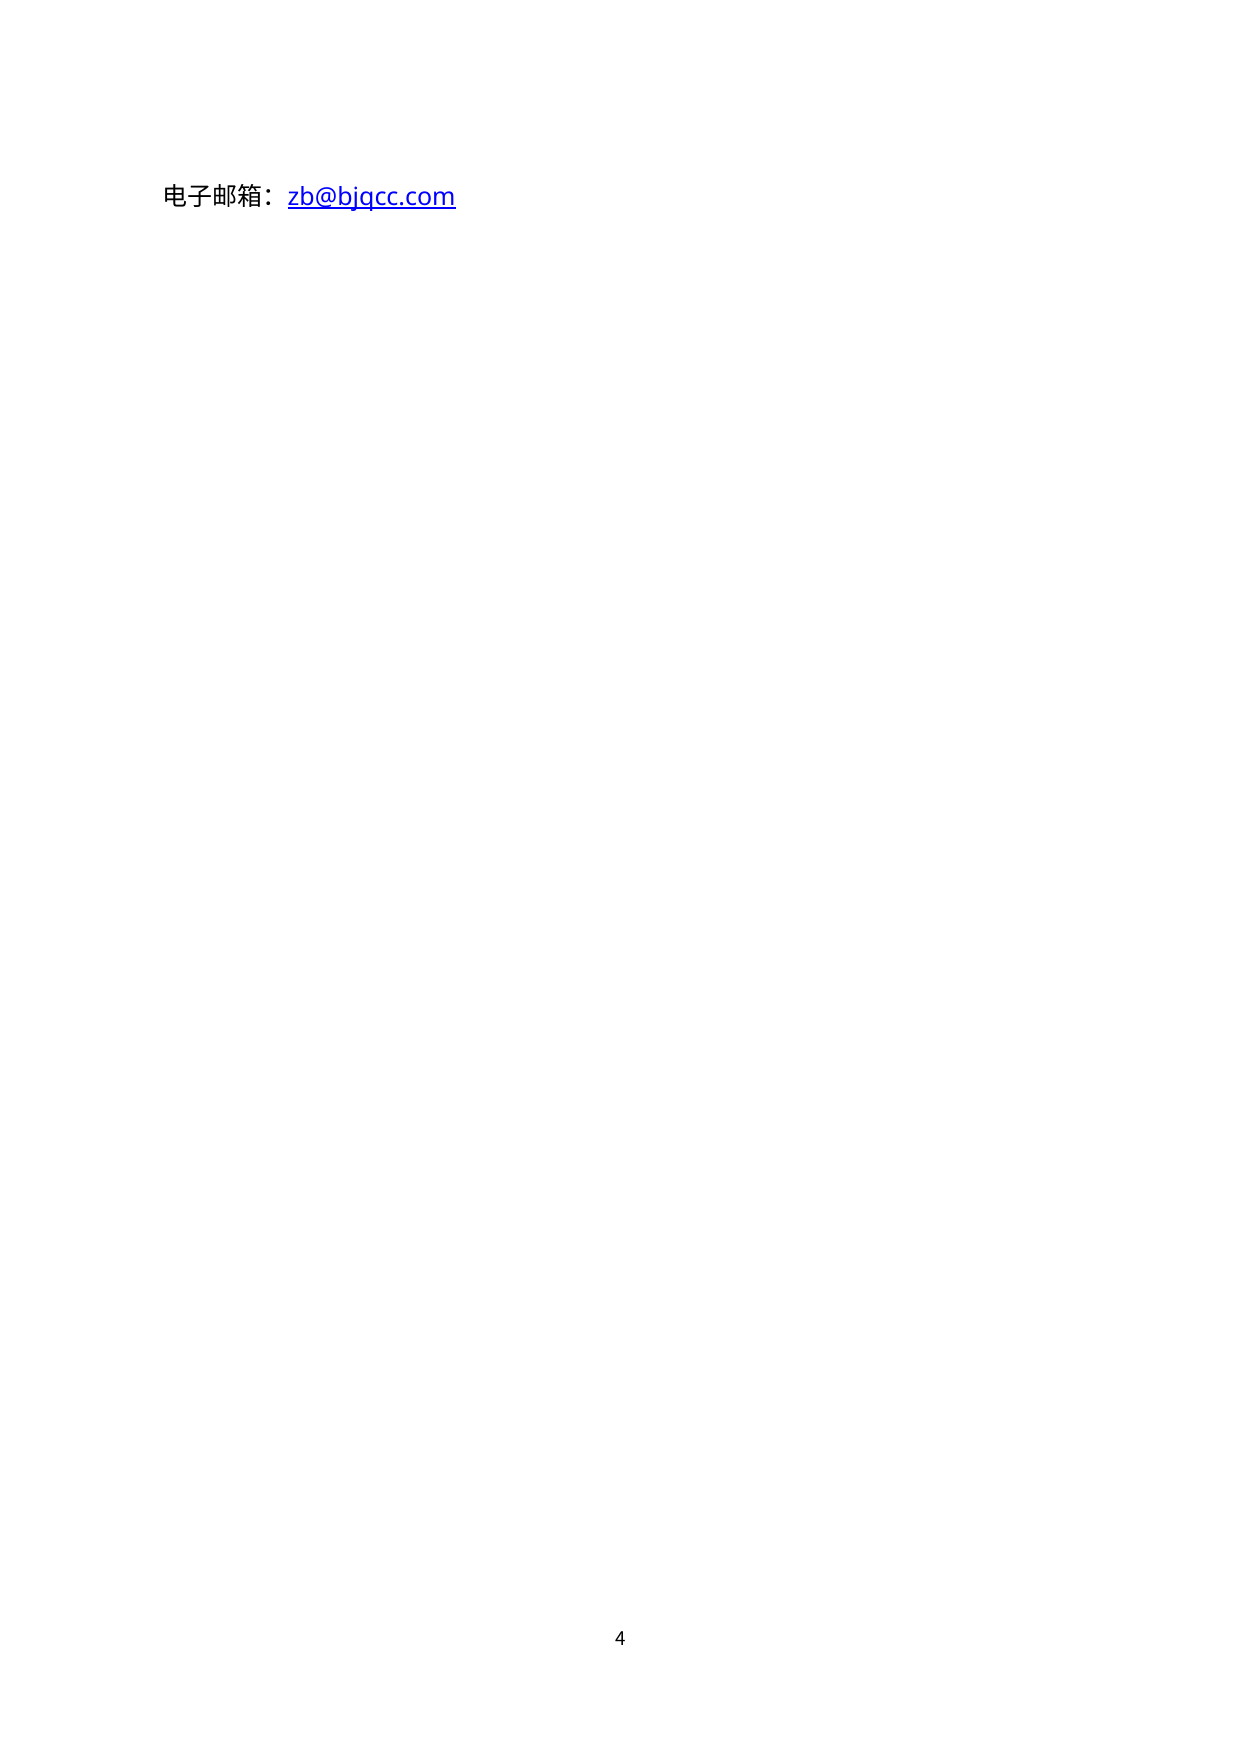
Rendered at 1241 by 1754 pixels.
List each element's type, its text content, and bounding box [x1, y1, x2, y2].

text 电子邮箱：zb@bjqcc.com [112, 162, 1128, 227]
